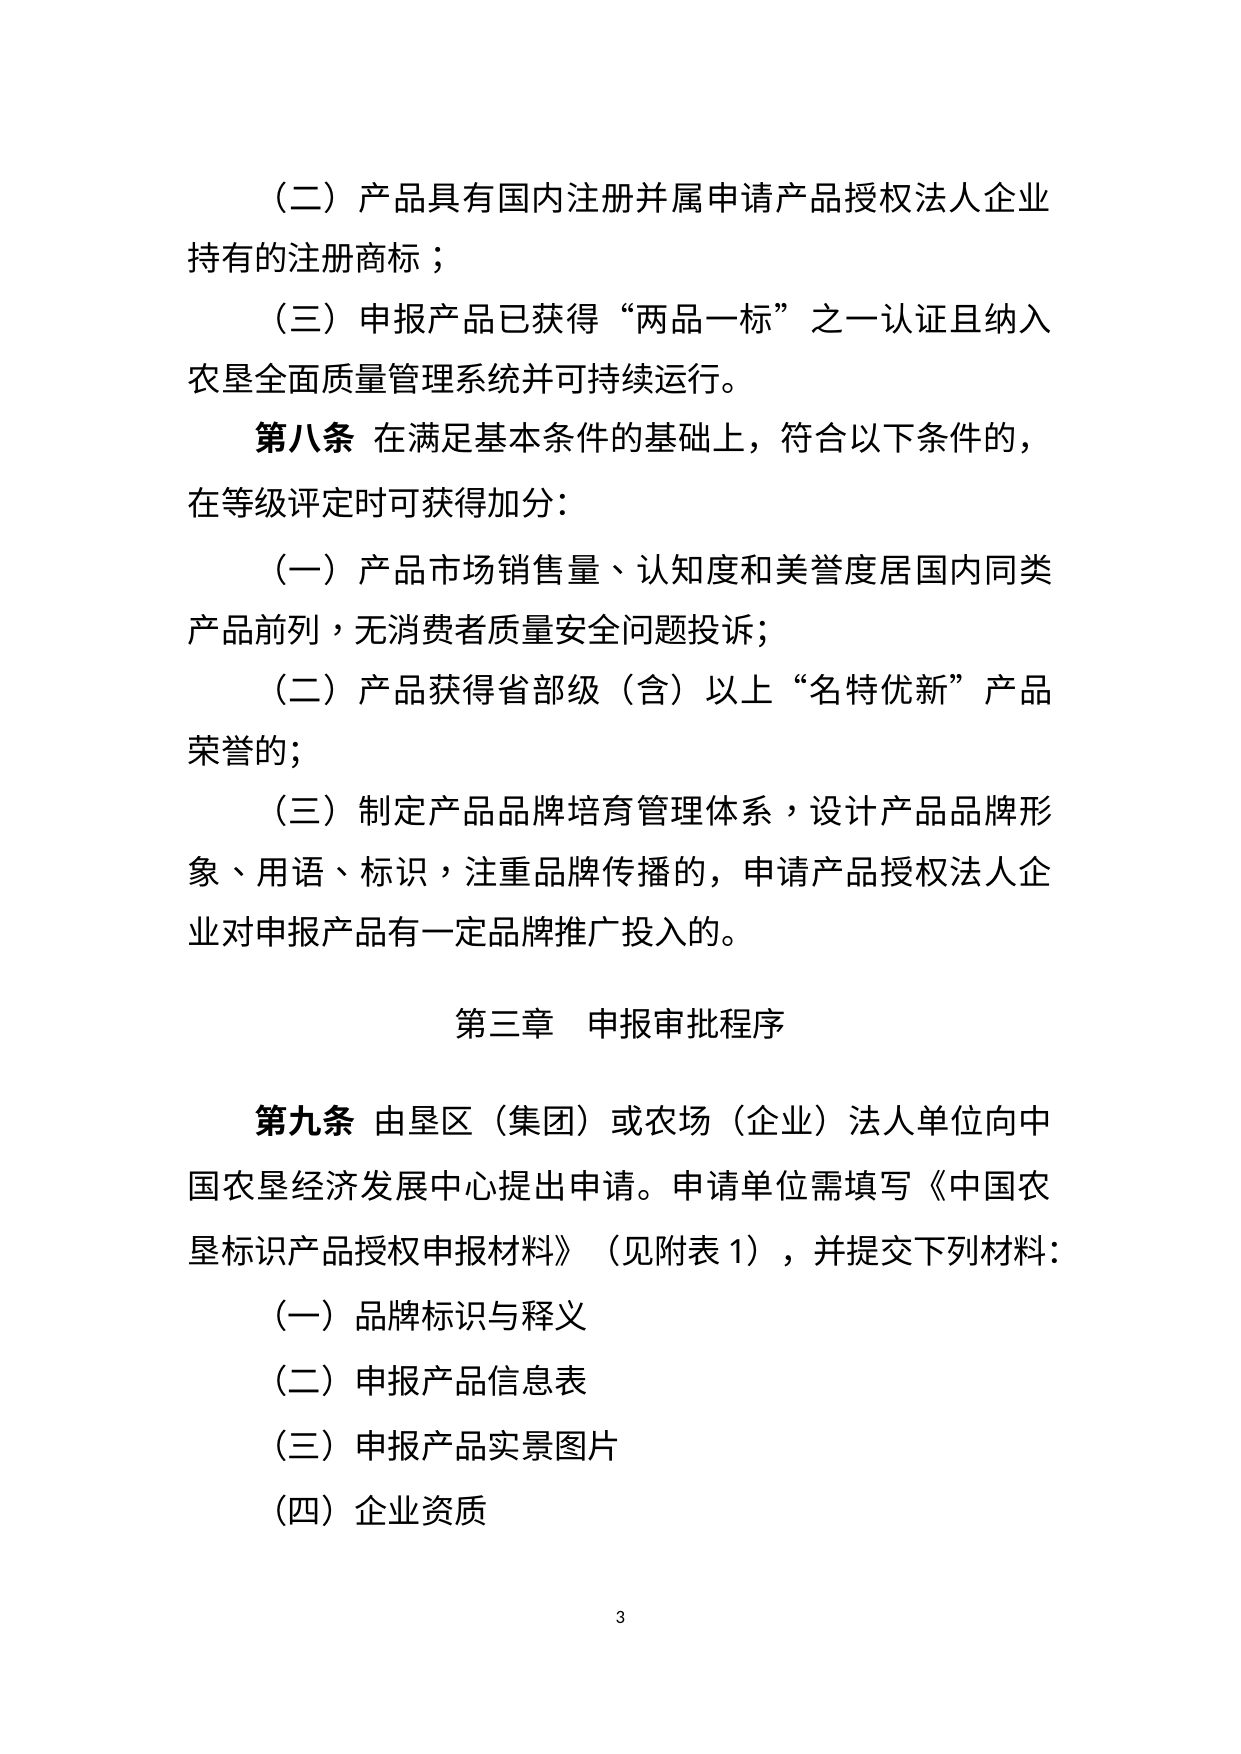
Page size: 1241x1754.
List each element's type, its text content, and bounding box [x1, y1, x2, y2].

list （二）申报产品信息表 [187, 1347, 1053, 1412]
list （三）申报产品实景图片 [187, 1412, 1053, 1477]
text （三）制定产品品牌培育管理体系，设计产品品牌形象、用语、标识，注重品牌传播的，申请产品授权法人企业对申报产品有一定品牌推广投入的。 [187, 775, 1053, 957]
list 申报审批程序 [187, 989, 1053, 1054]
list （一）品牌标识与释义 [187, 1282, 1053, 1347]
text （一）产品市场销售量、认知度和美誉度居国内同类产品前列，无消费者质量安全问题投诉； [187, 534, 1053, 654]
text （二）产品具有国内注册并属申请产品授权法人企业持有的注册商标； [187, 162, 1053, 283]
list 第八条 在满足基本条件的基础上，符合以下条件的，在等级评定时可获得加分： [187, 404, 1053, 534]
text （三）申报产品已获得“两品一标”之一认证且纳入农垦全面质量管理系统并可持续运行。 [187, 283, 1053, 404]
text （二）产品获得省部级（含）以上“名特优新”产品荣誉的； [187, 654, 1053, 775]
list （四）企业资质 [187, 1477, 1053, 1542]
list 第九条 由垦区（集团）或农场（企业）法人单位向中国农垦经济发展中心提出申请。申请单位需填写《中国农垦标识产品授权申报材料》（见附表1），并提交下列材料： [187, 1087, 1053, 1282]
